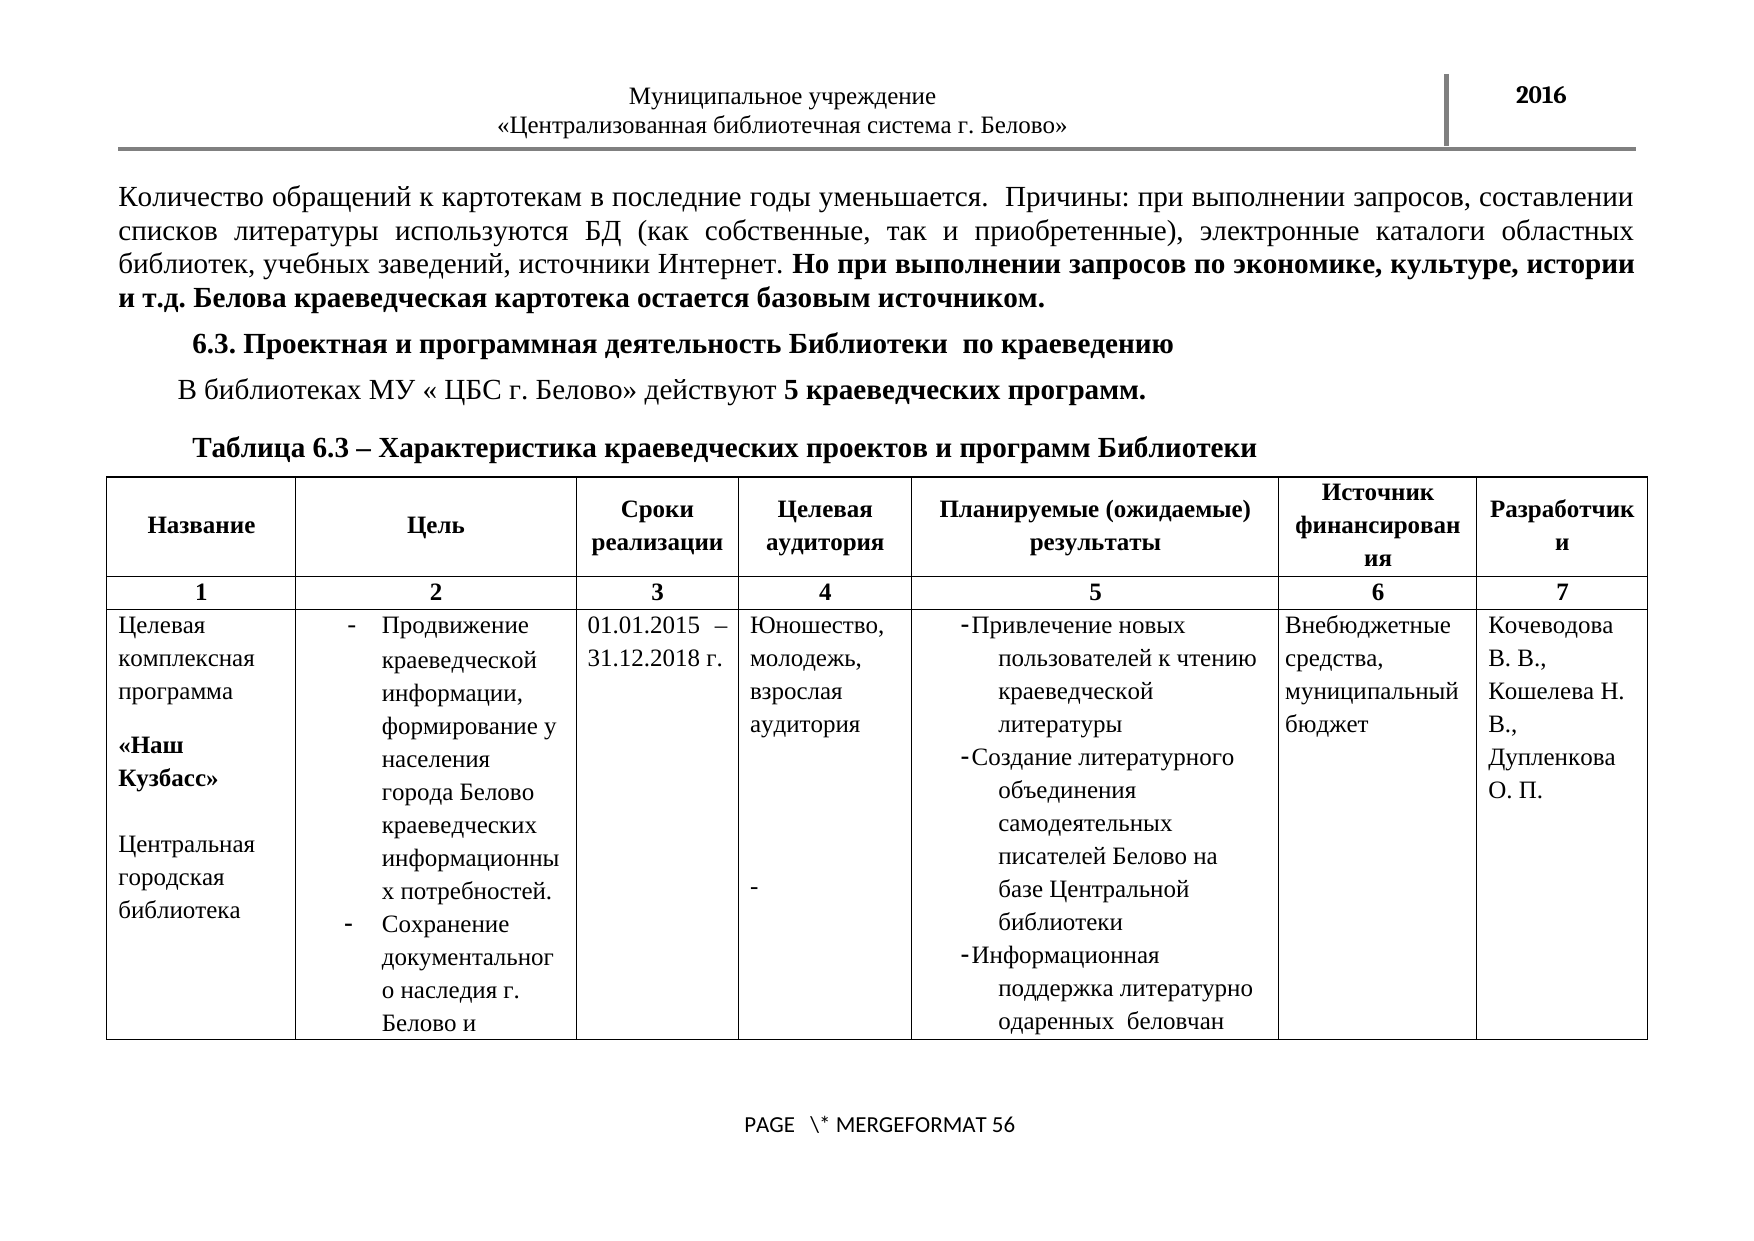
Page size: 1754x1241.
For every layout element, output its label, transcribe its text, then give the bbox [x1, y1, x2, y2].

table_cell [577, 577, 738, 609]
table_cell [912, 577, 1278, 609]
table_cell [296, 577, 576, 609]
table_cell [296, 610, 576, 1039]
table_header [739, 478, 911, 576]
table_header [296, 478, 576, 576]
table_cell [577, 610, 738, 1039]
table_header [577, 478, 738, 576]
list В библиотеках МУ « ЦБС г. Белово» действуют 5 краеведческих программ. [118, 372, 1636, 405]
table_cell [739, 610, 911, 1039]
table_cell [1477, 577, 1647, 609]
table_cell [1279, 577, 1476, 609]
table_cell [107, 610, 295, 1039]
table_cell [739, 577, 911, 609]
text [118, 179, 1636, 313]
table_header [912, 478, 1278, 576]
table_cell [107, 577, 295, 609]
text 6.3. Проектная и программная деятельность Библиотеки по краеведению [118, 326, 1636, 359]
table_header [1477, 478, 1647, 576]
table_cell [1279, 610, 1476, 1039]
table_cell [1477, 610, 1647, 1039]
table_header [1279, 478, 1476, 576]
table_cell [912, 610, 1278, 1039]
text Таблица 6.3 – Характеристика краеведческих проектов и программ Библиотеки [118, 430, 1636, 464]
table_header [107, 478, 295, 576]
